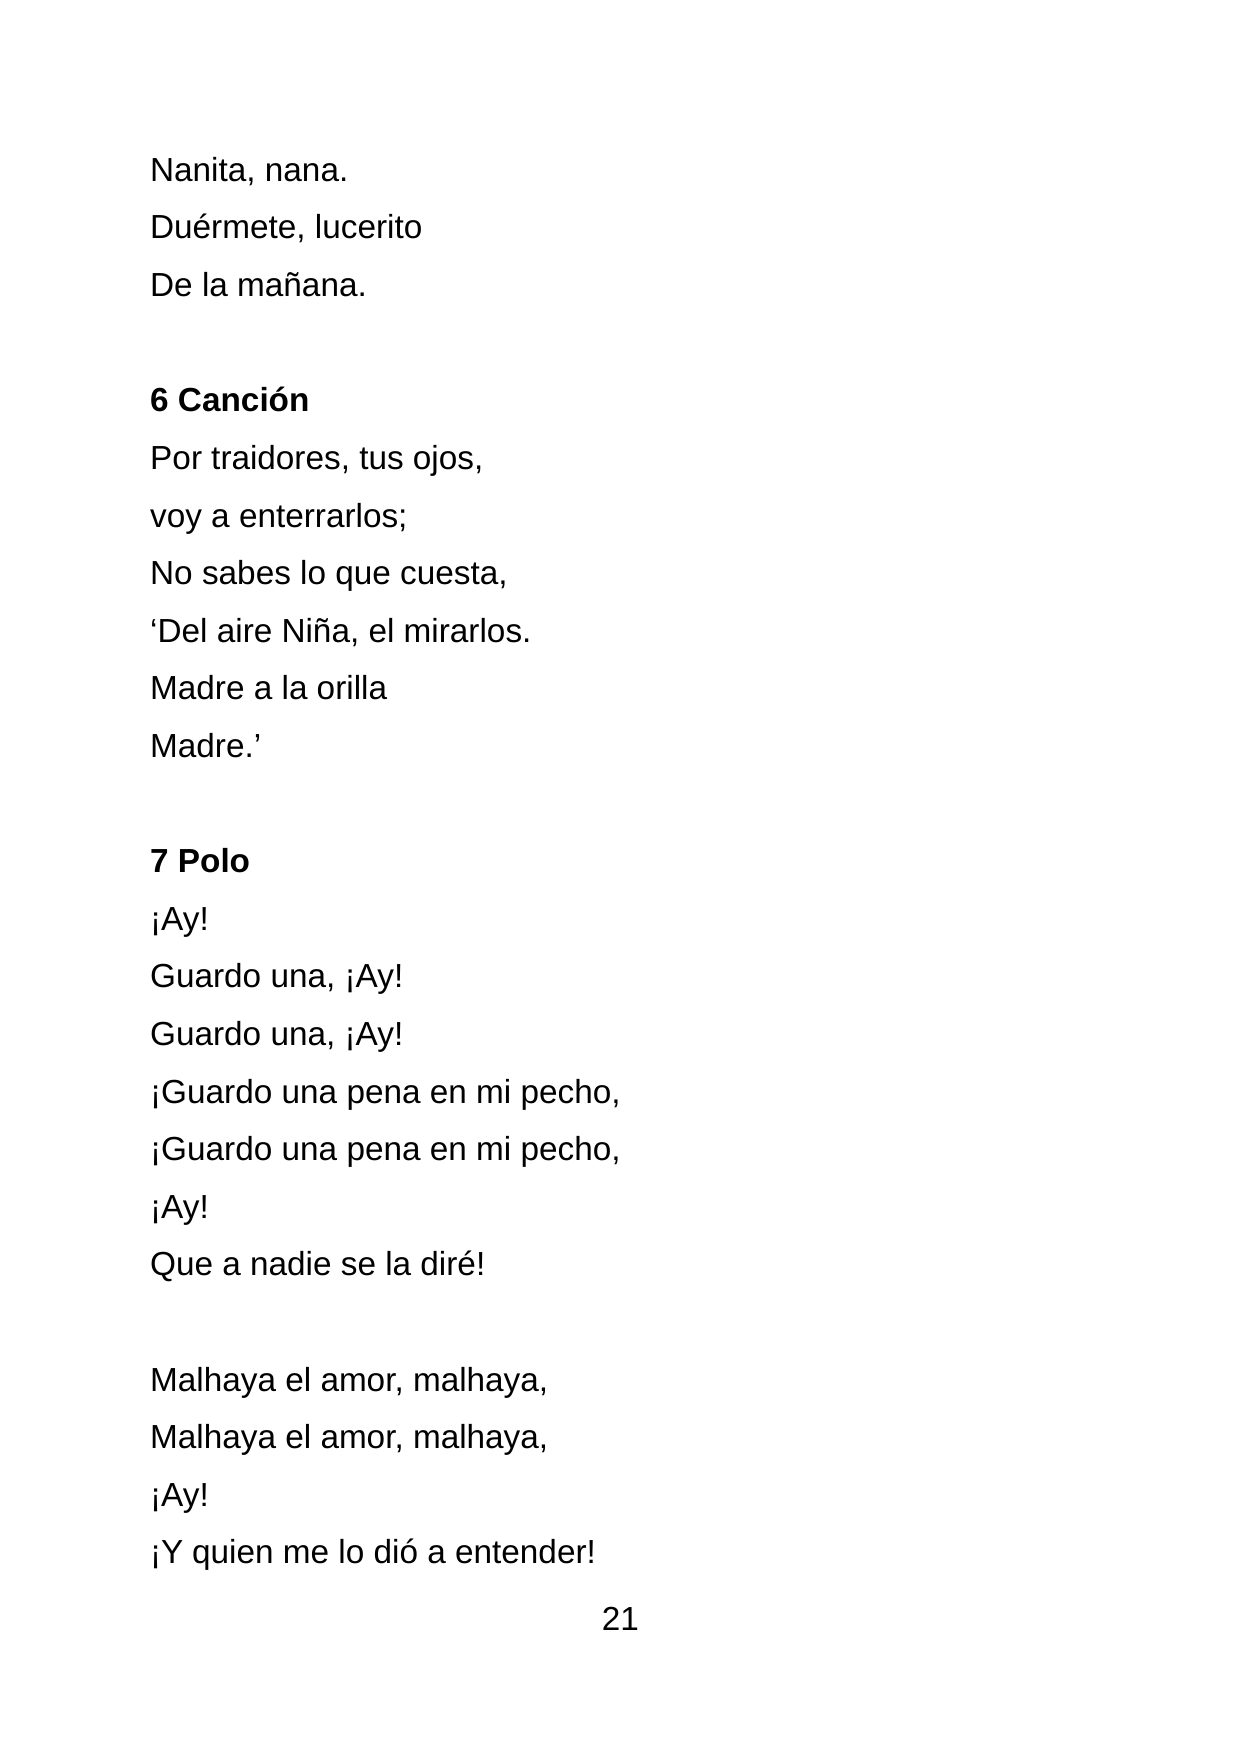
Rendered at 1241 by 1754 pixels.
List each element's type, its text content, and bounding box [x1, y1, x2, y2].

text Guardo una, ¡Ay! [150, 956, 1090, 995]
text Por traidores, tus ojos, [150, 438, 1090, 476]
text ¡Guardo una pena en mi pecho, [150, 1072, 1090, 1110]
text No sabes lo que cuesta, [150, 553, 1090, 592]
text Nanita, nana. [150, 150, 1090, 188]
text De la mañana. [150, 265, 1090, 304]
text 7 Polo [150, 841, 1090, 880]
text 6 Canción [150, 380, 1090, 419]
text Madre.’ [150, 726, 1090, 764]
text ‘Del aire Niña, el mirarlos. [150, 611, 1090, 649]
text Malhaya el amor, malhaya, [150, 1417, 1090, 1456]
text ¡Guardo una pena en mi pecho, [150, 1129, 1090, 1168]
text ¡Ay! [150, 1475, 1090, 1513]
text ¡Ay! [150, 1187, 1090, 1225]
text Que a nadie se la diré! [150, 1244, 1090, 1283]
text Malhaya el amor, malhaya, [150, 1360, 1090, 1398]
text Madre a la orilla [150, 668, 1090, 707]
text ¡Ay! [150, 899, 1090, 937]
text voy a enterrarlos; [150, 496, 1090, 534]
text Duérmete, lucerito [150, 208, 1090, 246]
text ¡Y quien me lo dió a entender! [150, 1532, 1090, 1571]
text Guardo una, ¡Ay! [150, 1014, 1090, 1052]
